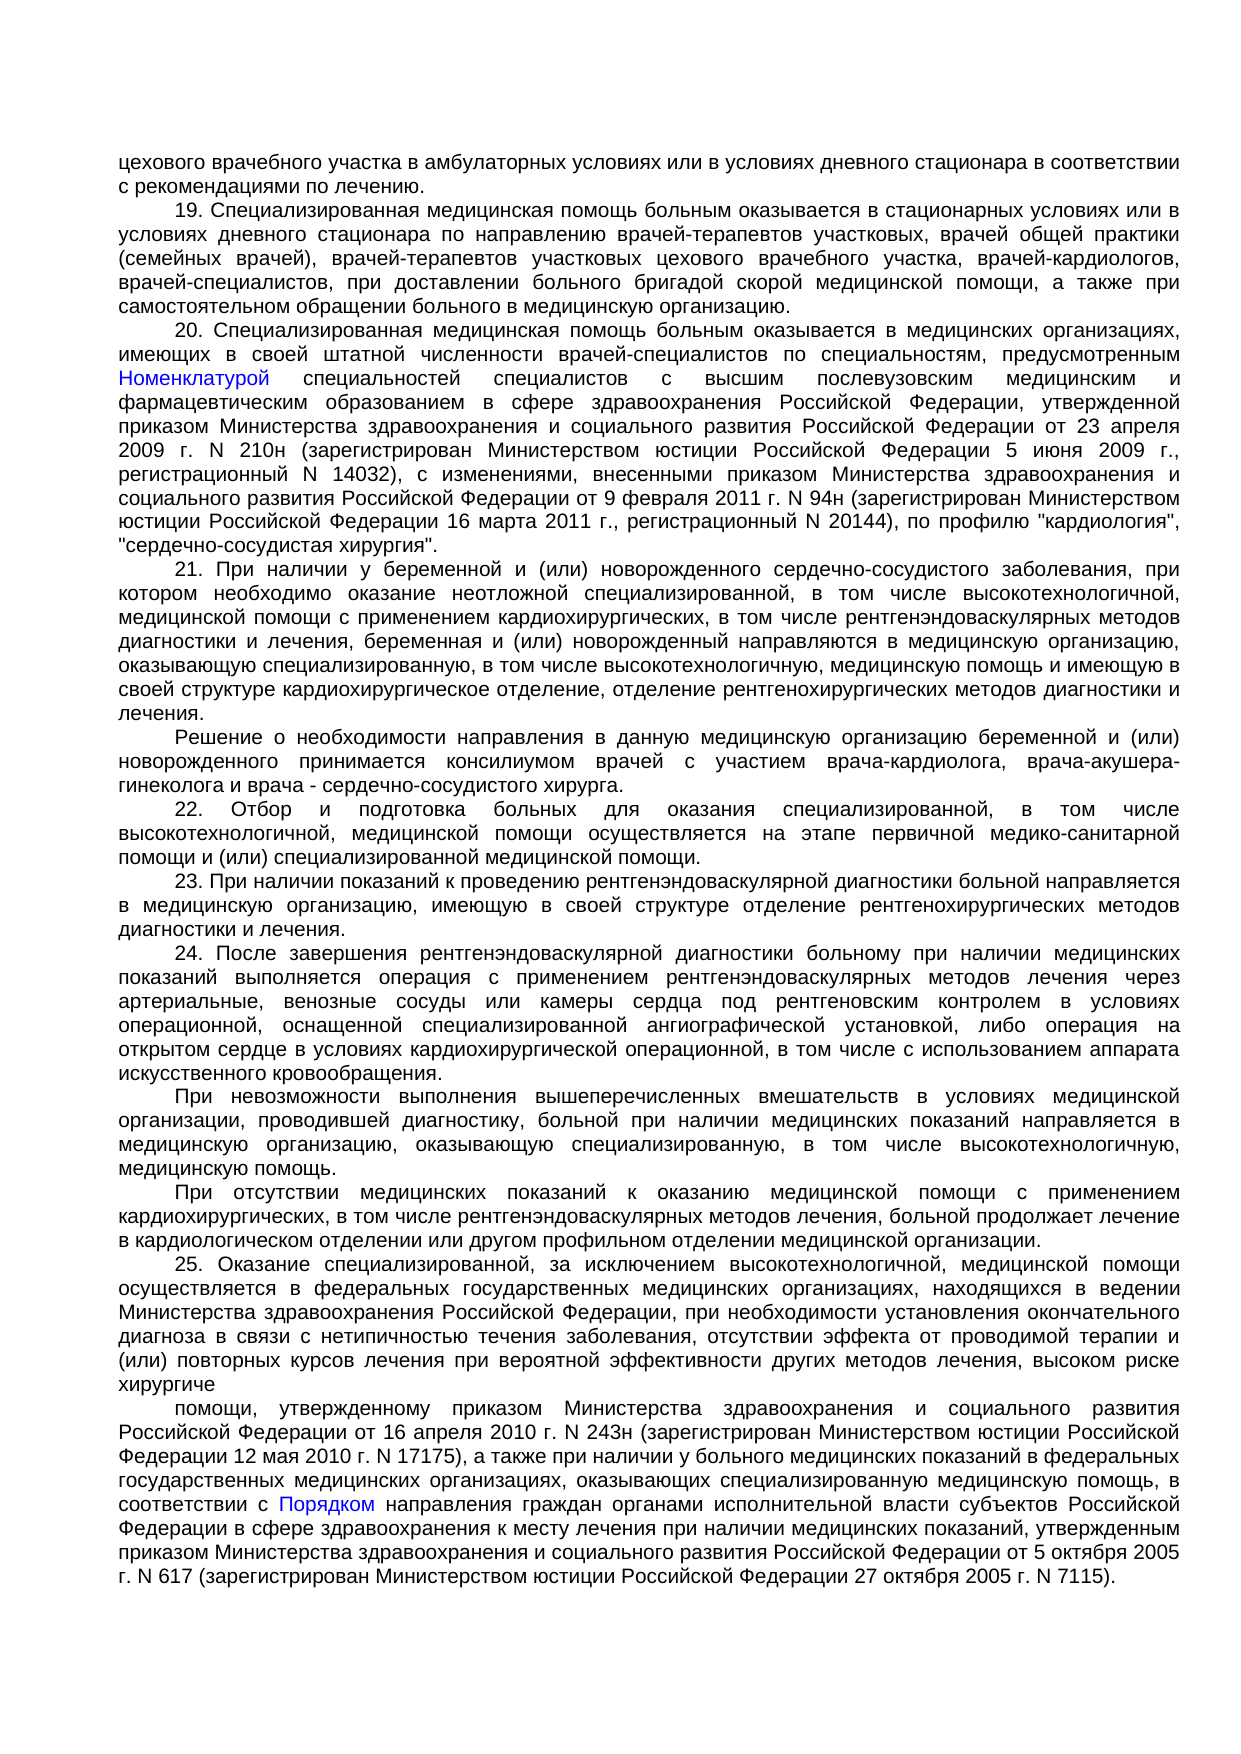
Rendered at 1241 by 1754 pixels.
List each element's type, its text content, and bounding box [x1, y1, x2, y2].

text 22. Отбор и подготовка больных для оказания специализированной, в том числе высокотехнологичной, медицинской помощи осуществляется на этапе первичной медико-санитарной помощи и (или) специализированной медицинской помощи. [118, 797, 1181, 869]
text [118, 150, 1181, 198]
text помощи, утвержденному приказом Министерства здравоохранения и социального развития Российской Федерации от 16 апреля 2010 г. N 243н (зарегистрирован Министерством юстиции Российской Федерации 12 мая 2010 г. N 17175), а также при наличии у больного медицинских показаний в федеральных государственных медицинских организациях, оказывающих специализированную медицинскую помощь, в соответствии с Порядком направления граждан органами исполнительной власти субъектов Российской Федерации в сфере здравоохранения к месту лечения при наличии медицинских показаний, утвержденным приказом Министерства здравоохранения и социального развития Российской Федерации от 5 октября 2005 г. N 617 (зарегистрирован Министерством юстиции Российской Федерации 27 октября 2005 г. N 7115). [118, 1396, 1181, 1587]
text 25. Оказание специализированной, за исключением высокотехнологичной, медицинской помощи осуществляется в федеральных государственных медицинских организациях, находящихся в ведении Министерства здравоохранения Российской Федерации, при необходимости установления окончательного диагноза в связи с нетипичностью течения заболевания, отсутствии эффекта от проводимой терапии и (или) повторных курсов лечения при вероятной эффективности других методов лечения, высоком риске хирургиче [118, 1252, 1181, 1396]
text 19. Специализированная медицинская помощь больным оказывается в стационарных условиях или в условиях дневного стационара по направлению врачей-терапевтов участковых, врачей общей практики (семейных врачей), врачей-терапевтов участковых цехового врачебного участка, врачей-кардиологов, врачей-специалистов, при доставлении больного бригадой скорой медицинской помощи, а также при самостоятельном обращении больного в медицинскую организацию. [118, 198, 1181, 318]
text 21. При наличии у беременной и (или) новорожденного сердечно-сосудистого заболевания, при котором необходимо оказание неотложной специализированной, в том числе высокотехнологичной, медицинской помощи с применением кардиохирургических, в том числе рентгенэндоваскулярных методов диагностики и лечения, беременная и (или) новорожденный направляются в медицинскую организацию, оказывающую специализированную, в том числе высокотехнологичную, медицинскую помощь и имеющую в своей структуре кардиохирургическое отделение, отделение рентгенохирургических методов диагностики и лечения. [118, 557, 1181, 725]
text 20. Специализированная медицинская помощь больным оказывается в медицинских организациях, имеющих в своей штатной численности врачей-специалистов по специальностям, предусмотренным Номенклатурой специальностей специалистов с высшим послевузовским медицинским и фармацевтическим образованием в сфере здравоохранения Российской Федерации, утвержденной приказом Министерства здравоохранения и социального развития Российской Федерации от 23 апреля 2009 г. N 210н (зарегистрирован Министерством юстиции Российской Федерации 5 июня 2009 г., регистрационный N 14032), с изменениями, внесенными приказом Министерства здравоохранения и социального развития Российской Федерации от 9 февраля 2011 г. N 94н (зарегистрирован Министерством юстиции Российской Федерации 16 марта 2011 г., регистрационный N 20144), по профилю "кардиология", "сердечно-сосудистая хирургия". [118, 318, 1181, 557]
text При отсутствии медицинских показаний к оказанию медицинской помощи с применением кардиохирургических, в том числе рентгенэндоваскулярных методов лечения, больной продолжает лечение в кардиологическом отделении или другом профильном отделении медицинской организации. [118, 1180, 1181, 1252]
text Решение о необходимости направления в данную медицинскую организацию беременной и (или) новорожденного принимается консилиумом врачей с участием врача-кардиолога, врача-акушера-гинеколога и врача - сердечно-сосудистого хирурга. [118, 725, 1181, 797]
text 23. При наличии показаний к проведению рентгенэндоваскулярной диагностики больной направляется в медицинскую организацию, имеющую в своей структуре отделение рентгенохирургических методов диагностики и лечения. [118, 869, 1181, 941]
text 24. После завершения рентгенэндоваскулярной диагностики больному при наличии медицинских показаний выполняется операция с применением рентгенэндоваскулярных методов лечения через артериальные, венозные сосуды или камеры сердца под рентгеновским контролем в условиях операционной, оснащенной специализированной ангиографической установкой, либо операция на открытом сердце в условиях кардиохирургической операционной, в том числе с использованием аппарата искусственного кровообращения. [118, 941, 1181, 1084]
text При невозможности выполнения вышеперечисленных вмешательств в условиях медицинской организации, проводившей диагностику, больной при наличии медицинских показаний направляется в медицинскую организацию, оказывающую специализированную, в том числе высокотехнологичную, медицинскую помощь. [118, 1084, 1181, 1180]
